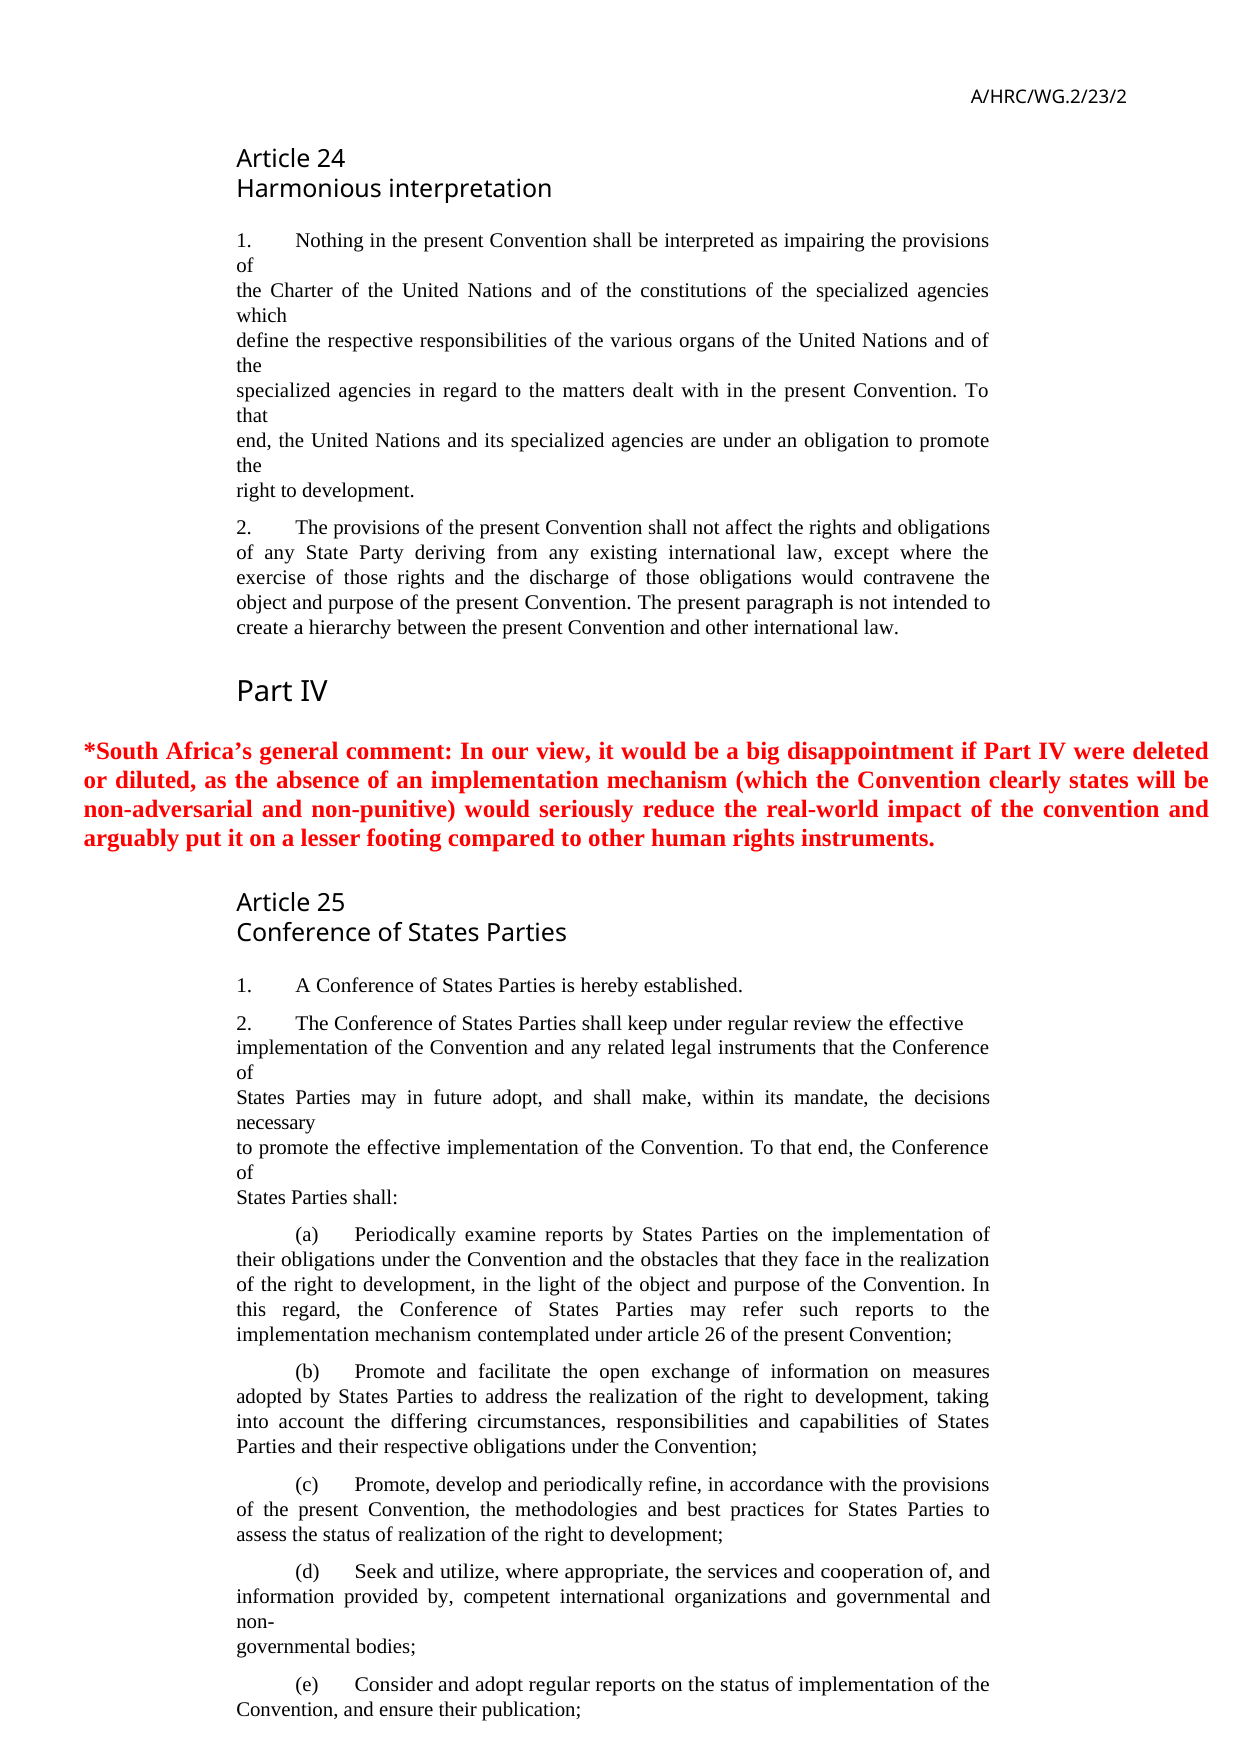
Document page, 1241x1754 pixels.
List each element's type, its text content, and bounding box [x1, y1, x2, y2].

text implementation of the Convention and any related legal instruments that the Conference of States Parties may in future adopt, and shall make, within its mandate, the decisions necessary to promote the effective implementation of the Convention. To that end, the Conference of States Parties shall: [236, 1035, 991, 1210]
text (a) Periodically examine reports by States Parties on the implementation of their obligations under the Convention and the obstacles that they face in the realization of the right to development, in the light of the object and purpose of the Convention. In this regard, the Conference of States Parties may refer such reports to the implementation mechanism contemplated under article 26 of the present Convention; [236, 1221, 991, 1346]
text Conference of States Parties [236, 918, 1210, 947]
text Article 25 [236, 889, 1210, 918]
text (b) Promote and facilitate the open exchange of information on measures adopted by States Parties to address the realization of the right to development, taking into account the differing circumstances, responsibilities and capabilities of States Parties and their respective obligations under the Convention; [236, 1359, 991, 1459]
text A/HRC/WG.2/23/2 [971, 86, 1210, 108]
text (c) Promote, develop and periodically refine, in accordance with the provisions of the present Convention, the methodologies and best practices for States Parties to assess the status of realization of the right to development; [236, 1471, 991, 1546]
text *South Africa’s general comment: In our view, it would be a big disappointment if Part IV were deleted or diluted, as the absence of an implementation mechanism (which the Convention clearly states will be non-adversarial and non-punitive) would seriously reduce the real-world impact of the convention and arguably put it on a lesser footing compared to other human rights instruments. [83, 737, 1210, 852]
text 1. Nothing in the present Convention shall be interpreted as impairing the provisions of the Charter of the United Nations and of the constitutions of the specialized agencies which define the respective responsibilities of the various organs of the United Nations and of the specialized agencies in regard to the matters dealt with in the present Convention. To that end, the United Nations and its specialized agencies are under an obligation to promote the right to development. [236, 227, 991, 502]
text (d) Seek and utilize, where appropriate, the services and cooperation of, and information provided by, competent international organizations and governmental and non- governmental bodies; [236, 1559, 991, 1659]
text Article 24 [236, 145, 1210, 174]
text 2. The Conference of States Parties shall keep under regular review the effective [236, 1011, 1210, 1035]
text (e) Consider and adopt regular reports on the status of implementation of the Convention, and ensure their publication; [236, 1671, 991, 1721]
text Harmonious interpretation [236, 174, 1210, 203]
text 1. A Conference of States Parties is hereby established. [236, 973, 1210, 997]
text Part IV [236, 674, 1210, 708]
text 2. The provisions of the present Convention shall not affect the rights and obligations of any State Party deriving from any existing international law, except where the exercise of those rights and the discharge of those obligations would contravene the object and purpose of the present Convention. The present paragraph is not intended to create a hierarchy between the present Convention and other international law. [236, 515, 991, 640]
